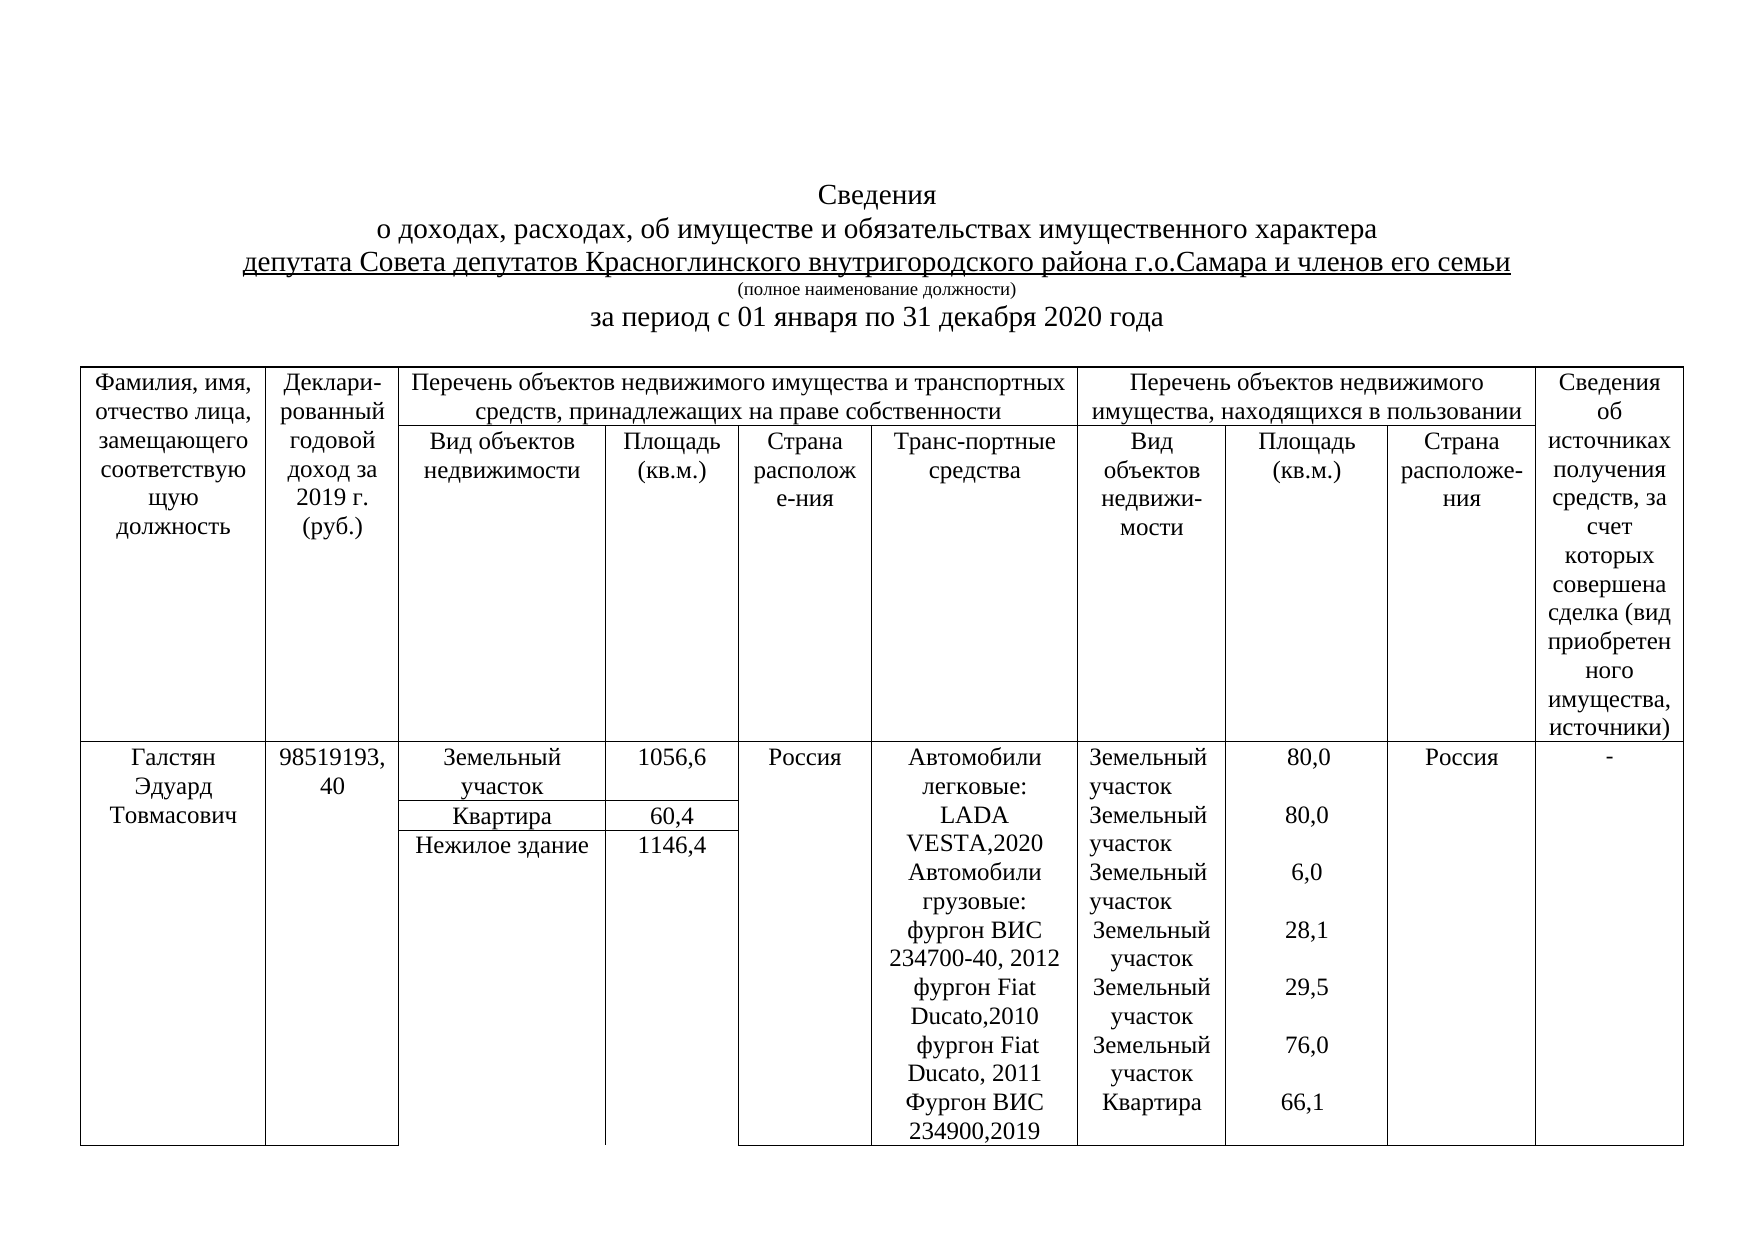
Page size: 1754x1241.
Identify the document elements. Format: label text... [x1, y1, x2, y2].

table_cell 80,0 80,0 6,0 28,1 29,5 76,0 66,1 [1226, 742, 1387, 1145]
table_cell Квартира [399, 801, 605, 829]
table_cell 60,4 [606, 801, 738, 829]
table_cell - [1536, 742, 1683, 1145]
table_cell Площадь (кв.м.) [1226, 426, 1387, 741]
table_header Перечень объектов недвижимого имущества и транспортных средств, принадлежащих на праве собственности [399, 368, 1077, 425]
table_cell Россия [739, 742, 871, 1145]
table_cell Земельный участок Земельный участок Земельный участок Земельный участок Земельный участок Земельный участок Квартира [1078, 742, 1225, 1145]
table_cell Вид объектов недвижи-мости [1078, 426, 1225, 741]
table_cell 98519193,40 [266, 742, 398, 1145]
table_header Деклари-рованный годовой доход за 2019 г. (руб.) [266, 368, 398, 741]
text Сведения [118, 177, 1636, 211]
table_cell Вид объектов недвижимости [399, 426, 605, 741]
table_header Перечень объектов недвижимого имущества, находящихся в пользовании [1078, 368, 1535, 425]
table_cell Россия [1388, 742, 1535, 1145]
table_cell Площадь (кв.м.) [606, 426, 738, 741]
table_cell Страна расположе-ния [739, 426, 871, 741]
text (полное наименование должности) [118, 278, 1636, 299]
text депутата Совета депутатов Красноглинского внутригородского района г.о.Самара и членов его семьи [118, 244, 1636, 278]
table_cell Галстян Эдуард Товмасович [81, 742, 265, 1145]
table_header Фамилия, имя, отчество лица, замещающего соответствующую должность [81, 368, 265, 741]
table_cell 1056,6 [606, 742, 738, 800]
table_cell 1146,4 [606, 831, 738, 1145]
table_cell Нежилое здание [399, 831, 605, 1145]
text о доходах, расходах, об имуществе и обязательствах имущественного характера [118, 211, 1636, 244]
table_cell Автомобили легковые: LADA VESTA,2020 Автомобили грузовые: фургон ВИС 234700-40, 2012 фургон Fiat Ducato,2010 фургон Fiat Ducato, 2011 Фургон ВИС 234900,2019 Фургон ВИС 234900,2019 Фургон ВИС 234900,2019 Фургон ВИС 234900,2019 [872, 742, 1077, 1145]
table_cell Транс-портные средства [872, 426, 1077, 741]
table_header Сведения об источниках получения средств, за счет которых совершена сделка (вид приобретенного имущества, источники) [1536, 368, 1683, 741]
table_cell Земельный участок [399, 742, 605, 800]
text за период с 01 января по 31 декабря 2020 года [118, 299, 1636, 333]
table_cell Страна расположе-ния [1388, 426, 1535, 741]
